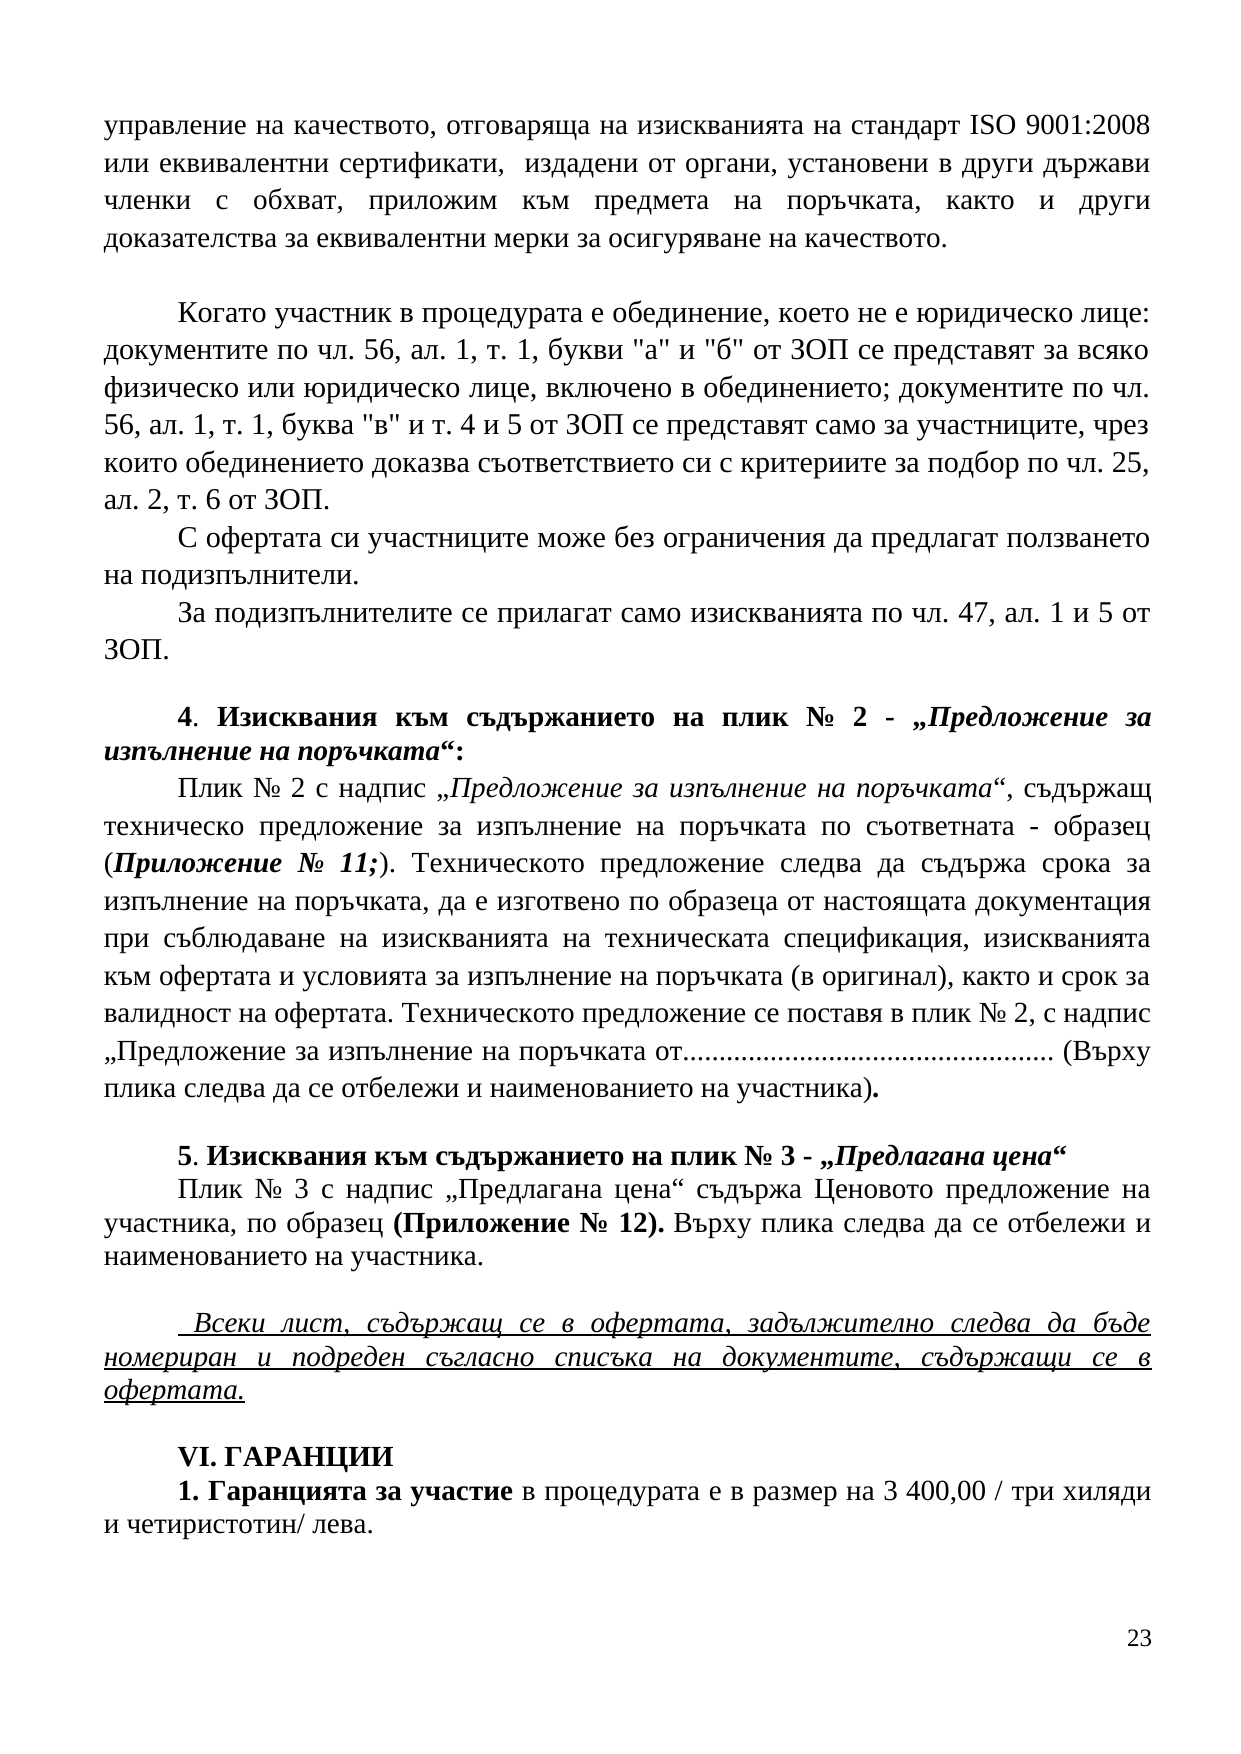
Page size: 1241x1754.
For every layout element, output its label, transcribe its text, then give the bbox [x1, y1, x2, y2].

text VI. ГАРАНЦИИ [103, 1439, 1152, 1473]
text Плик № 3 с надпис „Предлагана цена“ съдържа Ценовото предложение на участника, по образец (Приложение № 12). Върху плика следва да се отбележи и наименованието на участника. [103, 1171, 1152, 1272]
text Плик № 2 с надпис „Предложение за изпълнение на поръчката“, съдържащ техническо предложение за изпълнение на поръчката по съответната - образец (Приложение № 11;). Техническото предложение следва да съдържа срока за изпълнение на поръчката, да е изготвено по образеца от настоящата документация при съблюдаване на изискванията на техническата спецификация, изискванията към офертата и условията за изпълнение на поръчката (в оригинал), както и срок за валидност на офертата. Техническото предложение се поставя в плик № 2, с надпис „Предложение за изпълнение на поръчката от................................................... (Върху плика следва да се отбележи и наименованието на участника). [103, 767, 1152, 1104]
text 1. Гаранцията за участие в процедурата е в размер на 3 400,00 / три хиляди и четиристотин/ лева. [103, 1473, 1152, 1540]
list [103, 103, 1152, 253]
text Всеки лист, съдържащ се в офертата, задължително следва да бъде номериран и подреден съгласно списъка на документите, съдържащи се в офертата. [103, 1305, 1152, 1368]
text Всеки лист, съдържащ се в офертата, задължително следва да бъде номериран и подреден съгласно списъка на документите, съдържащи се в офертата. [103, 1369, 1152, 1406]
text 5. Изисквания към съдържанието на плик № 3 - „Предлагана цена“ [103, 1138, 1152, 1171]
text За подизпълнителите се прилагат само изискванията по чл. 47, ал. 1 и 5 от ЗОП. [103, 591, 1152, 666]
text Когато участник в процедурата е обединение, което не е юридическо лице: документите по чл. 56, ал. 1, т. 1, букви "а" и "б" от ЗОП се представят за всяко физическо или юридическо лице, включено в обединението; документите по чл. 56, ал. 1, т. 1, буква "в" и т. 4 и 5 от ЗОП се представят само за участниците, чрез които обединението доказва съответствието си с критериите за подбор по чл. 25, ал. 2, т. 6 от ЗОП. [103, 291, 1152, 516]
text С офертата си участниците може без ограничения да предлагат ползването на подизпълнители. [103, 516, 1152, 591]
text 4. Изисквания към съдържанието на плик № 2 - „Предложение за изпълнение на поръчката“: [103, 699, 1152, 767]
